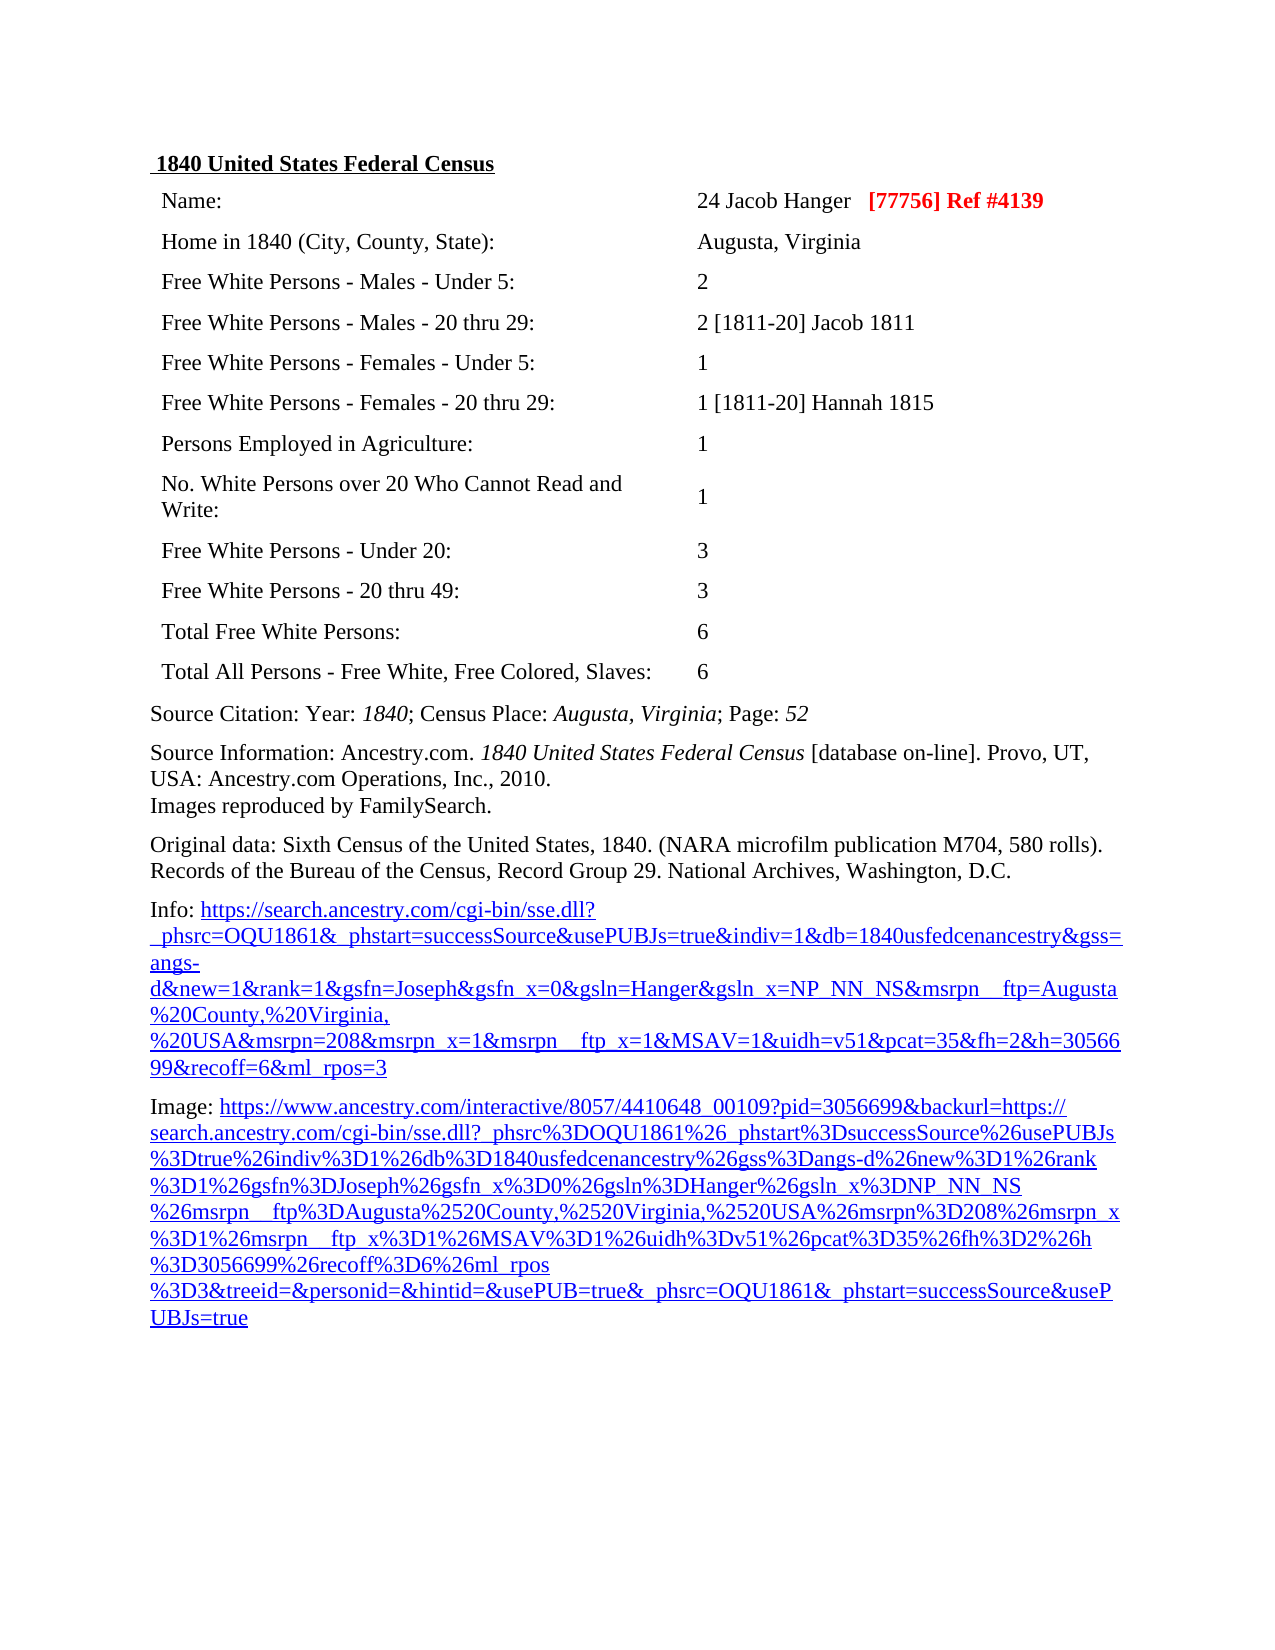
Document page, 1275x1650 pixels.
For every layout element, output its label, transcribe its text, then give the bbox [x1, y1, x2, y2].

table_cell Free White Persons - Females - Under 5: [149, 338, 684, 378]
table_header 24 Jacob Hanger [77756] Ref #4139 [684, 176, 1136, 217]
table_cell 1 [684, 419, 1136, 459]
table_cell 6 [684, 647, 1136, 688]
table_cell 1 [684, 459, 1136, 526]
table_cell Total All Persons - Free White, Free Colored, Slaves: [149, 647, 684, 688]
table_cell Free White Persons - Under 20: [149, 526, 684, 566]
table_cell Home in 1840 (City, County, State): [149, 217, 684, 257]
table_cell Free White Persons - 20 thru 49: [149, 566, 684, 607]
table_cell Persons Employed in Agriculture: [149, 419, 684, 459]
table_cell Free White Persons - Males - 20 thru 29: [149, 298, 684, 338]
table_cell 3 [684, 526, 1136, 566]
text Source Citation: Year: 1840; Census Place: Augusta, Virginia; Page: 52 [150, 700, 1125, 727]
table_cell 2 [684, 257, 1136, 298]
text Source Information: Ancestry.com. 1840 United States Federal Census [database on-line]. Provo, UT, USA: Ancestry.com Operations, Inc., 2010. Images reproduced by FamilySearch. [150, 739, 1125, 818]
table_cell 2 [1811-20] Jacob 1811 [684, 298, 1136, 338]
text Image: https://www.ancestry.com/interactive/8057/4410648_00109?pid=3056699&backurl=https://search.ancestry.com/cgi-bin/sse.dll?_phsrc%3DOQU1861%26_phstart%3DsuccessSource%26usePUBJs%3Dtrue%26indiv%3D1%26db%3D1840usfedcenancestry%26gss%3Dangs-d%26new%3D1%26rank%3D1%26gsfn%3DJoseph%26gsfn_x%3D0%26gsln%3DHanger%26gsln_x%3DNP_NN_NS%26msrpn__ftp%3DAugusta%2520County,%2520Virginia,%2520USA%26msrpn%3D208%26msrpn_x%3D1%26msrpn__ftp_x%3D1%26MSAV%3D1%26uidh%3Dv51%26pcat%3D35%26fh%3D2%26h%3D3056699%26recoff%3D6%26ml_rpos%3D3&treeid=&personid=&hintid=&usePUB=true&_phsrc=OQU1861&_phstart=successSource&usePUBJs=true [150, 1093, 1125, 1330]
table_cell 6 [684, 607, 1136, 647]
table_cell 1 [1811-20] Hannah 1815 [684, 379, 1136, 419]
table_cell 1 [684, 338, 1136, 378]
table_cell 3 [684, 566, 1136, 607]
table_cell Free White Persons - Females - 20 thru 29: [149, 379, 684, 419]
table_cell Augusta, Virginia [684, 217, 1136, 257]
table_cell No. White Persons over 20 Who Cannot Read and Write: [149, 459, 684, 526]
table_header Name: [149, 176, 684, 217]
table_cell Free White Persons - Males - Under 5: [149, 257, 684, 298]
text Info: https://search.ancestry.com/cgi-bin/sse.dll?_phsrc=OQU1861&_phstart=successSource&usePUBJs=true&indiv=1&db=1840usfedcenancestry&gss=angs-d&new=1&rank=1&gsfn=Joseph&gsfn_x=0&gsln=Hanger&gsln_x=NP_NN_NS&msrpn__ftp=Augusta%20County,%20Virginia,%20USA&msrpn=208&msrpn_x=1&msrpn__ftp_x=1&MSAV=1&uidh=v51&pcat=35&fh=2&h=3056699&recoff=6&ml_rpos=3 [150, 896, 1125, 1080]
text 1840 United States Federal Census [150, 150, 1125, 176]
text Original data: Sixth Census of the United States, 1840. (NARA microfilm publication M704, 580 rolls). Records of the Bureau of the Census, Record Group 29. National Archives, Washington, D.C. [150, 831, 1125, 883]
table_cell Total Free White Persons: [149, 607, 684, 647]
